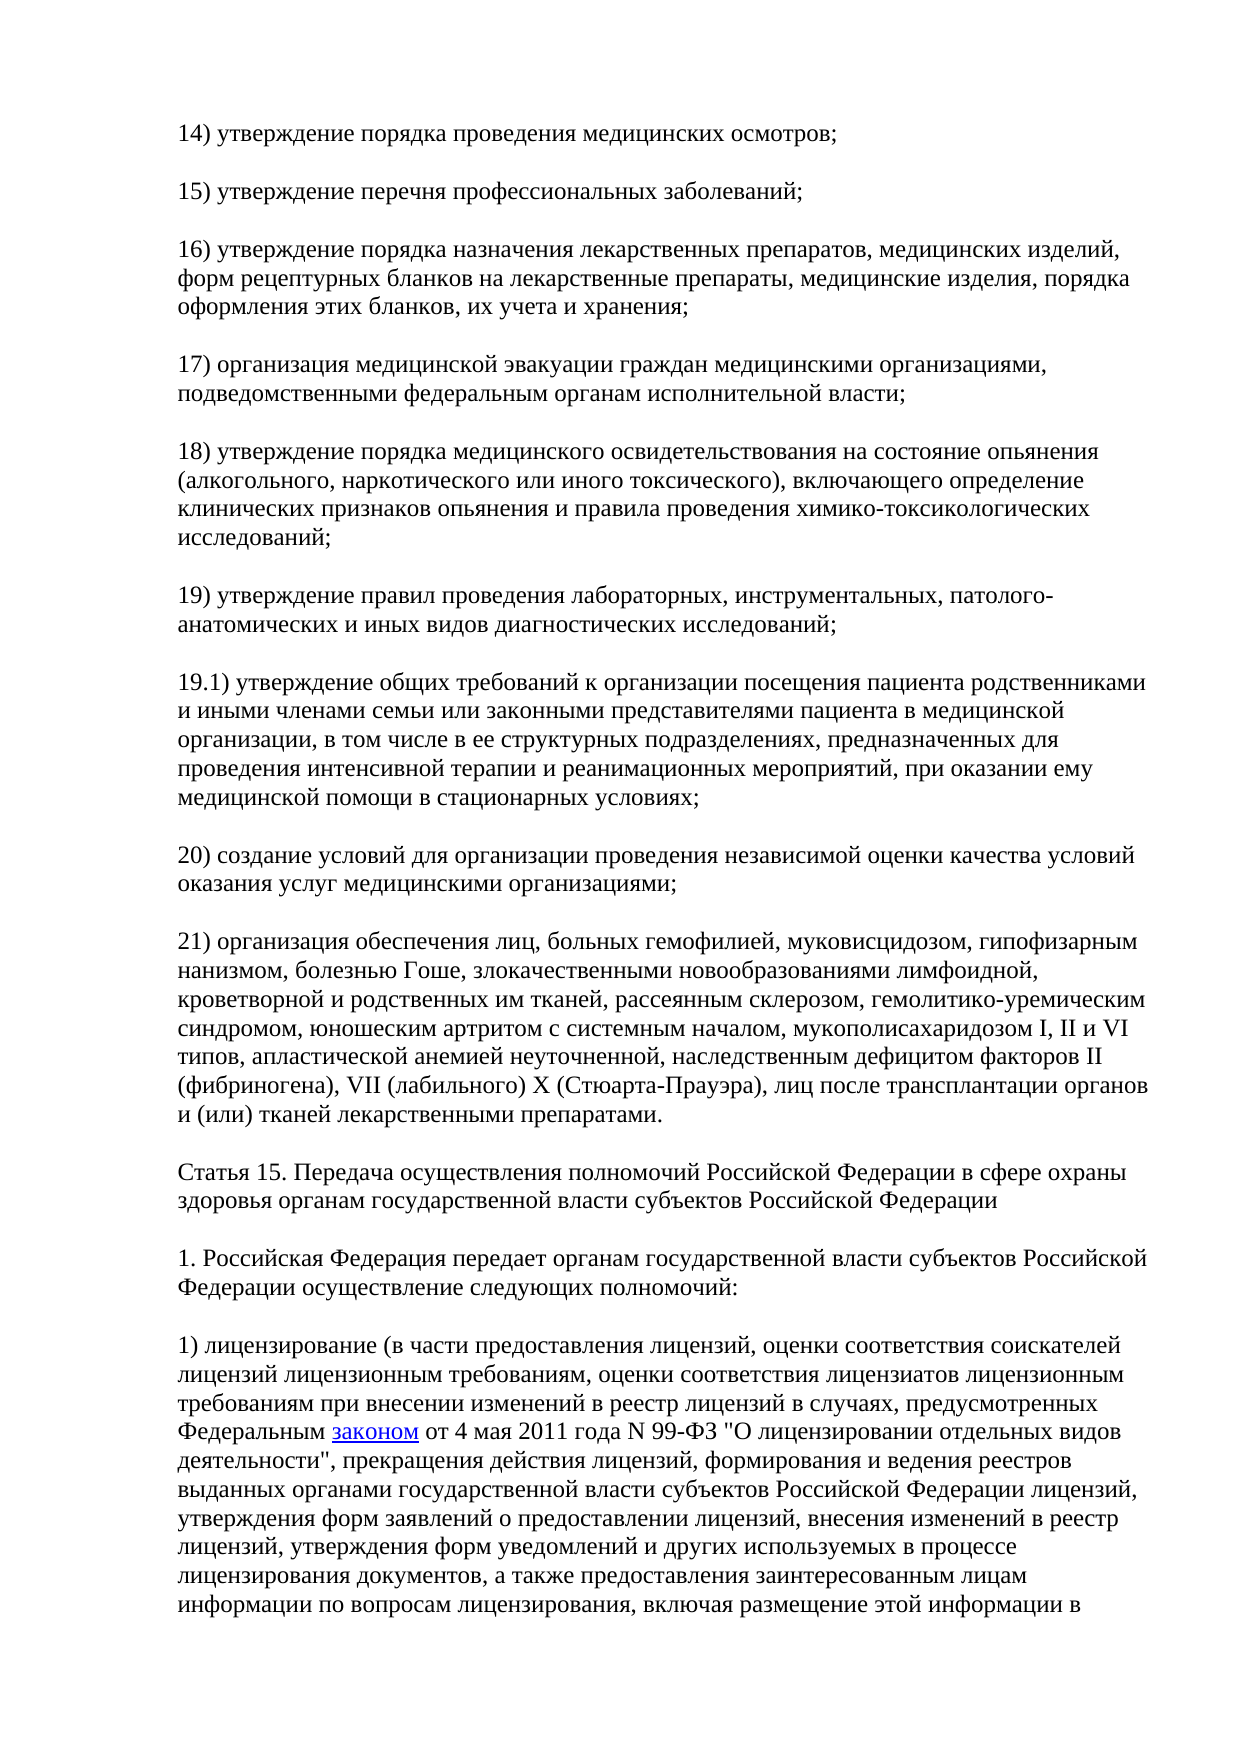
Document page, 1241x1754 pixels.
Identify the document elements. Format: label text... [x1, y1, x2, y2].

text 17) организация медицинской эвакуации граждан медицинскими организациями, подведомственными федеральным органам исполнительной власти; [177, 465, 1152, 522]
text Статья 15. Передача осуществления полномочий Российской Федерации в сфере охраны здоровья органам государственной власти субъектов Российской Федерации [177, 1272, 1152, 1330]
text 14) утверждение порядка проведения медицинских осмотров; [177, 233, 1152, 262]
text 16) утверждение порядка назначения лекарственных препаратов, медицинских изделий, форм рецептурных бланков на лекарственные препараты, медицинские изделия, порядка оформления этих бланков, их учета и хранения; [177, 349, 1152, 436]
text 19) утверждение правил проведения лабораторных, инструментальных, патолого-анатомических и иных видов диагностических исследований; [177, 696, 1152, 753]
text 1. Российская Федерация передает органам государственной власти субъектов Российской Федерации осуществление следующих полномочий: [177, 1359, 1152, 1416]
text 18) утверждение порядка медицинского освидетельствования на состояние опьянения (алкогольного, наркотического или иного токсического), включающего определение клинических признаков опьянения и правила проведения химико-токсикологических исследований; [177, 551, 1152, 666]
text 19.1) утверждение общих требований к организации посещения пациента родственниками и иными членами семьи или законными представителями пациента в медицинской организации, в том числе в ее структурных подразделениях, предназначенных для проведения интенсивной терапии и реанимационных мероприятий, при оказании ему медицинской помощи в стационарных условиях; [177, 782, 1152, 926]
text 15) утверждение перечня профессиональных заболеваний; [177, 291, 1152, 320]
text 20) создание условий для организации проведения независимой оценки качества условий оказания услуг медицинскими организациями; [177, 955, 1152, 1013]
text 13) утверждение порядка организации направления граждан Российской Федерации на лечение за пределы территории Российской Федерации за счет средств федерального бюджета; [177, 118, 1152, 204]
text 21) организация обеспечения лиц, больных гемофилией, муковисцидозом, гипофизарным нанизмом, болезнью Гоше, злокачественными новообразованиями лимфоидной, кроветворной и родственных им тканей, рассеянным склерозом, гемолитико-уремическим синдромом, юношеским артритом с системным началом, мукополисахаридозом I, II и VI типов, апластической анемией неуточненной, наследственным дефицитом факторов II (фибриногена), VII (лабильного) X (Стюарта-Прауэра), лиц после трансплантации органов и (или) тканей лекарственными препаратами. [177, 1042, 1152, 1243]
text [177, 1446, 1152, 1618]
